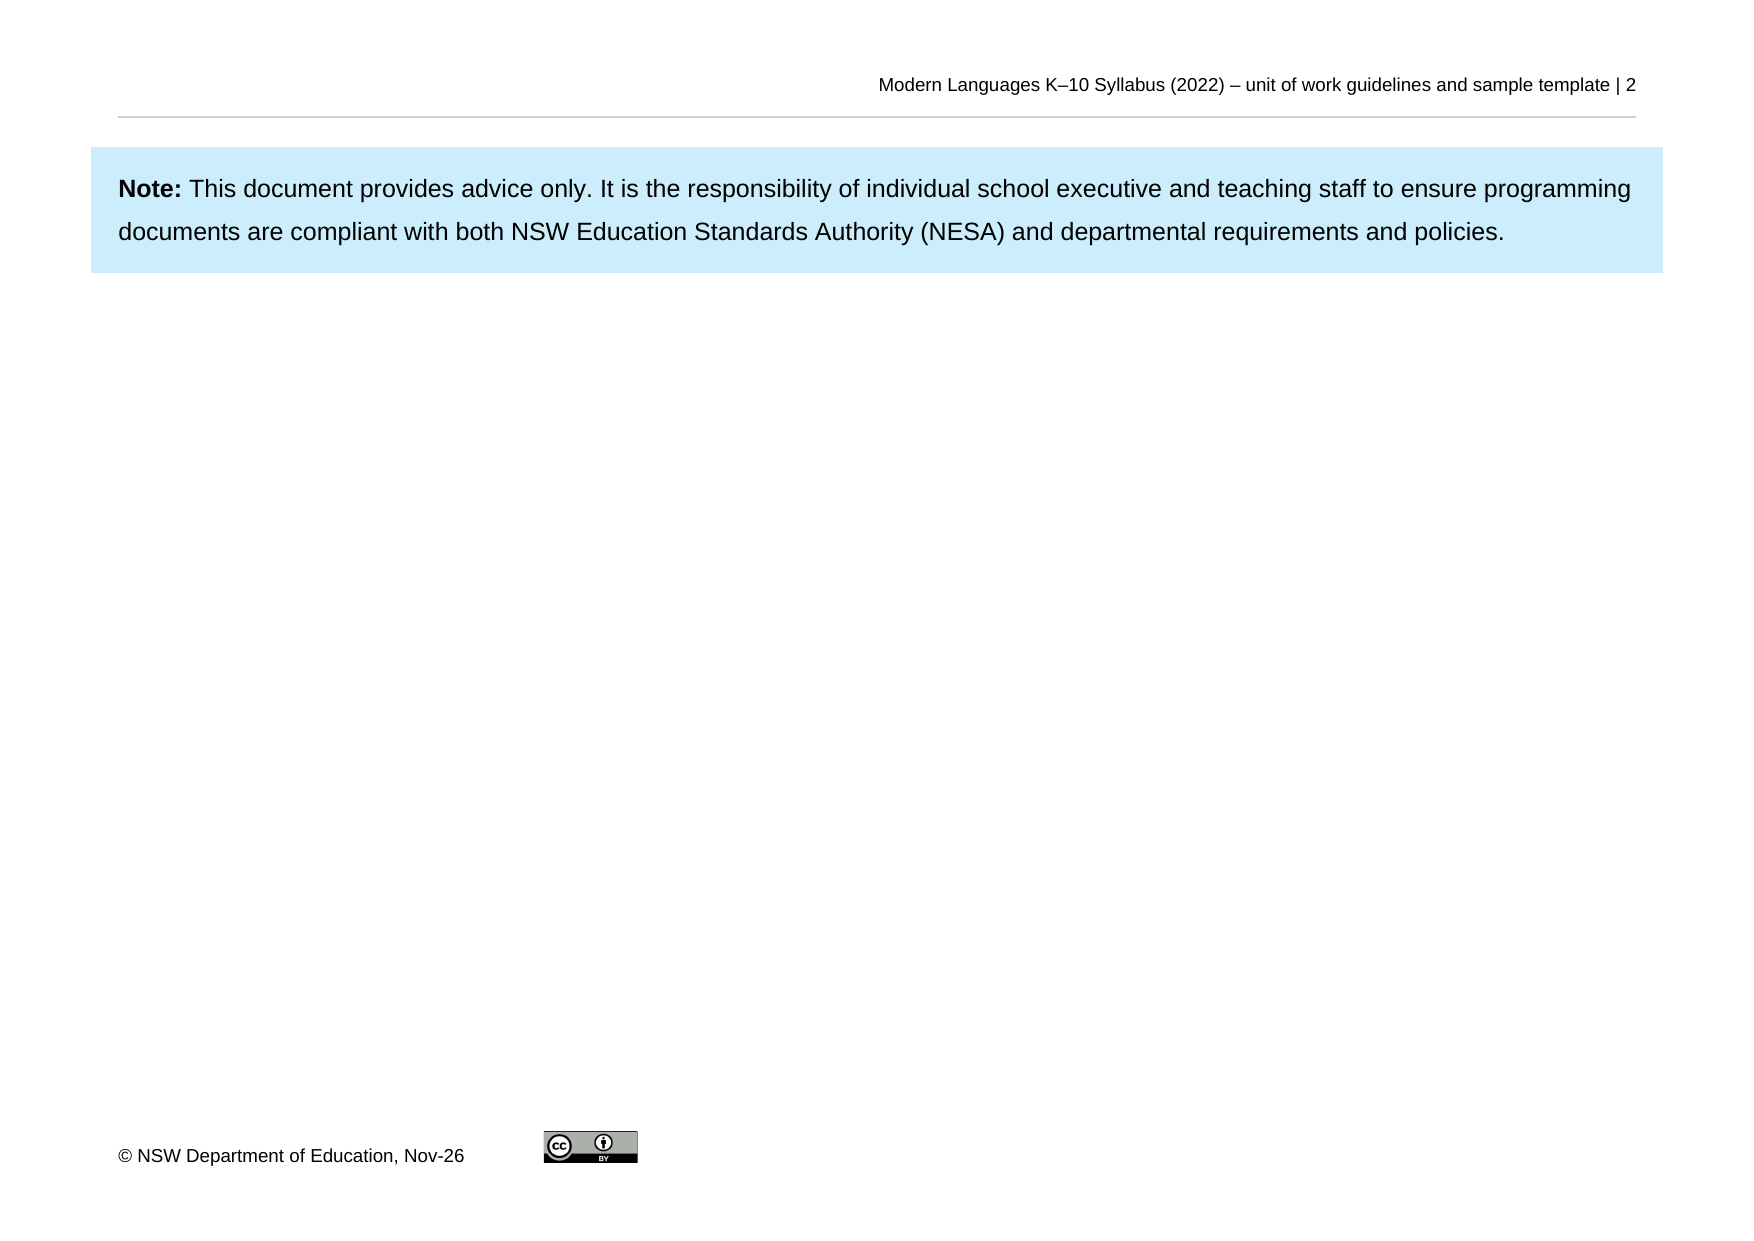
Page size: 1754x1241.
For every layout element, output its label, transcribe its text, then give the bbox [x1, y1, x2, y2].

picture [543, 1131, 638, 1163]
text Note: This document provides advice only. It is the responsibility of individual school executive and teaching staff to ensure programming documents are compliant with both NSW Education Standards Authority (NESA) and departmental requirements and policies. [97, 153, 1657, 266]
